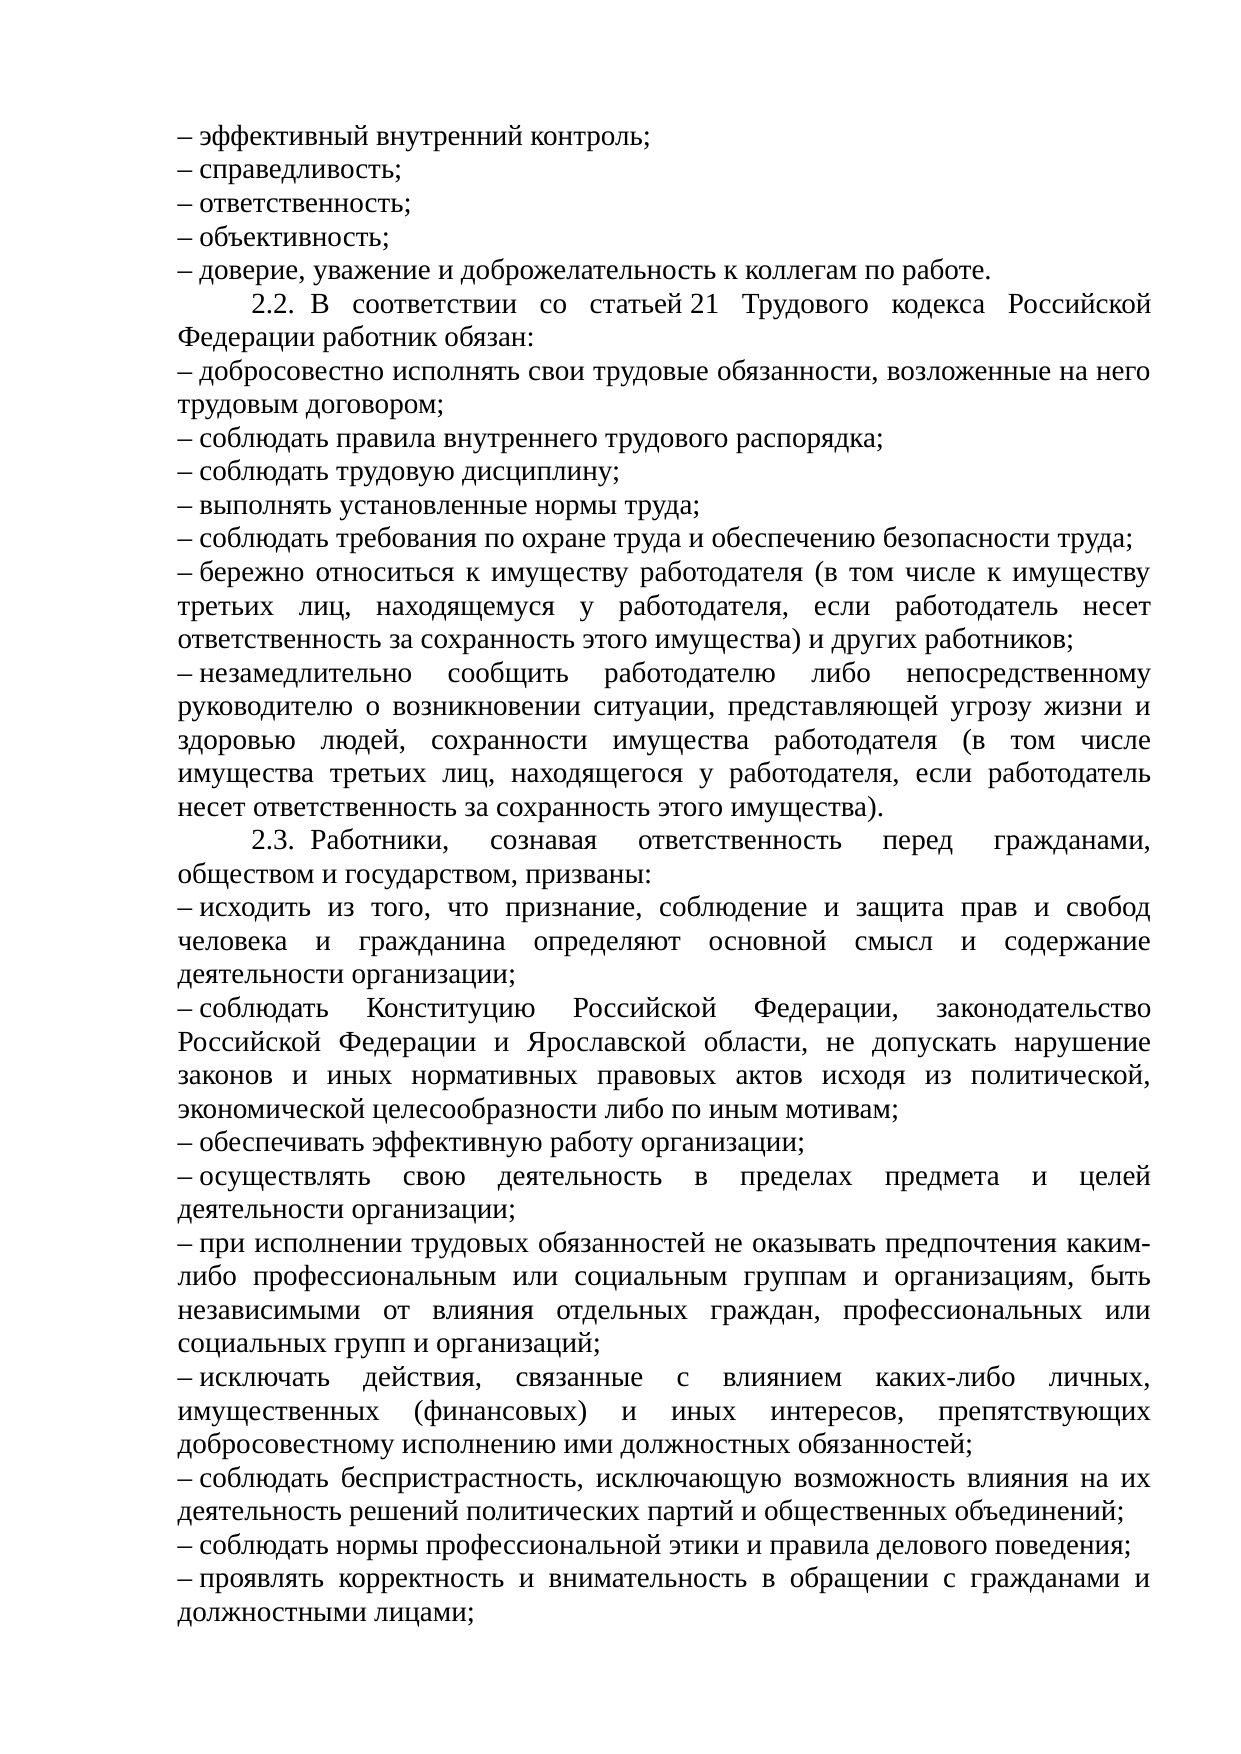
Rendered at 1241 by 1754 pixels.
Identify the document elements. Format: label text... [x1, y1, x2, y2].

text – объективность; [177, 219, 1152, 252]
text – соблюдать трудовую дисциплину; [177, 453, 1152, 487]
list Работники, сознавая ответственность перед гражданами, обществом и государством, призваны: [177, 822, 1152, 889]
text – соблюдать требования по охране труда и обеспечению безопасности труда; [177, 521, 1152, 554]
text – исключать действия, связанные с влиянием каких-либо личных, имущественных (финансовых) и иных интересов, препятствующих добросовестному исполнению ими должностных обязанностей; [177, 1359, 1152, 1460]
text – соблюдать правила внутреннего трудового распорядка; [177, 420, 1152, 453]
text – ответственность; [177, 185, 1152, 219]
text – при исполнении трудовых обязанностей не оказывать предпочтения каким-либо профессиональным или социальным группам и организациям, быть независимыми от влияния отдельных граждан, профессиональных или социальных групп и организаций; [177, 1225, 1152, 1359]
text – незамедлительно сообщить работодателю либо непосредственному руководителю о возникновении ситуации, представляющей угрозу жизни и здоровью людей, сохранности имущества работодателя (в том числе имущества третьих лиц, находящегося у работодателя, если работодатель несет ответственность за сохранность этого имущества). [177, 655, 1152, 822]
text – проявлять корректность и внимательность в обращении с гражданами и должностными лицами; [177, 1560, 1152, 1627]
text – соблюдать беспристрастность, исключающую возможность влияния на их деятельность решений политических партий и общественных объединений; [177, 1460, 1152, 1527]
text – исходить из того, что признание, соблюдение и защита прав и свобод человека и гражданина определяют основной смысл и содержание деятельности организации; [177, 889, 1152, 990]
text – осуществлять свою деятельность в пределах предмета и целей деятельности организации; [177, 1158, 1152, 1225]
text – выполнять установленные нормы труда; [177, 487, 1152, 521]
text – эффективный внутренний контроль; [177, 118, 1152, 152]
text – бережно относиться к имуществу работодателя (в том числе к имуществу третьих лиц, находящемуся у работодателя, если работодатель несет ответственность за сохранность этого имущества) и других работников; [177, 554, 1152, 655]
text – доверие, уважение и доброжелательность к коллегам по работе. [177, 252, 1152, 286]
text – обеспечивать эффективную работу организации; [177, 1124, 1152, 1158]
list В соответствии со статьей 21 Трудового кодекса Российской Федерации работник обязан: [177, 286, 1152, 353]
text – справедливость; [177, 152, 1152, 185]
text – соблюдать нормы профессиональной этики и правила делового поведения; [177, 1527, 1152, 1560]
text – соблюдать Конституцию Российской Федерации, законодательство Российской Федерации и Ярославской области, не допускать нарушение законов и иных нормативных правовых актов исходя из политической, экономической целесообразности либо по иным мотивам; [177, 990, 1152, 1124]
text – добросовестно исполнять свои трудовые обязанности, возложенные на него трудовым договором; [177, 353, 1152, 420]
